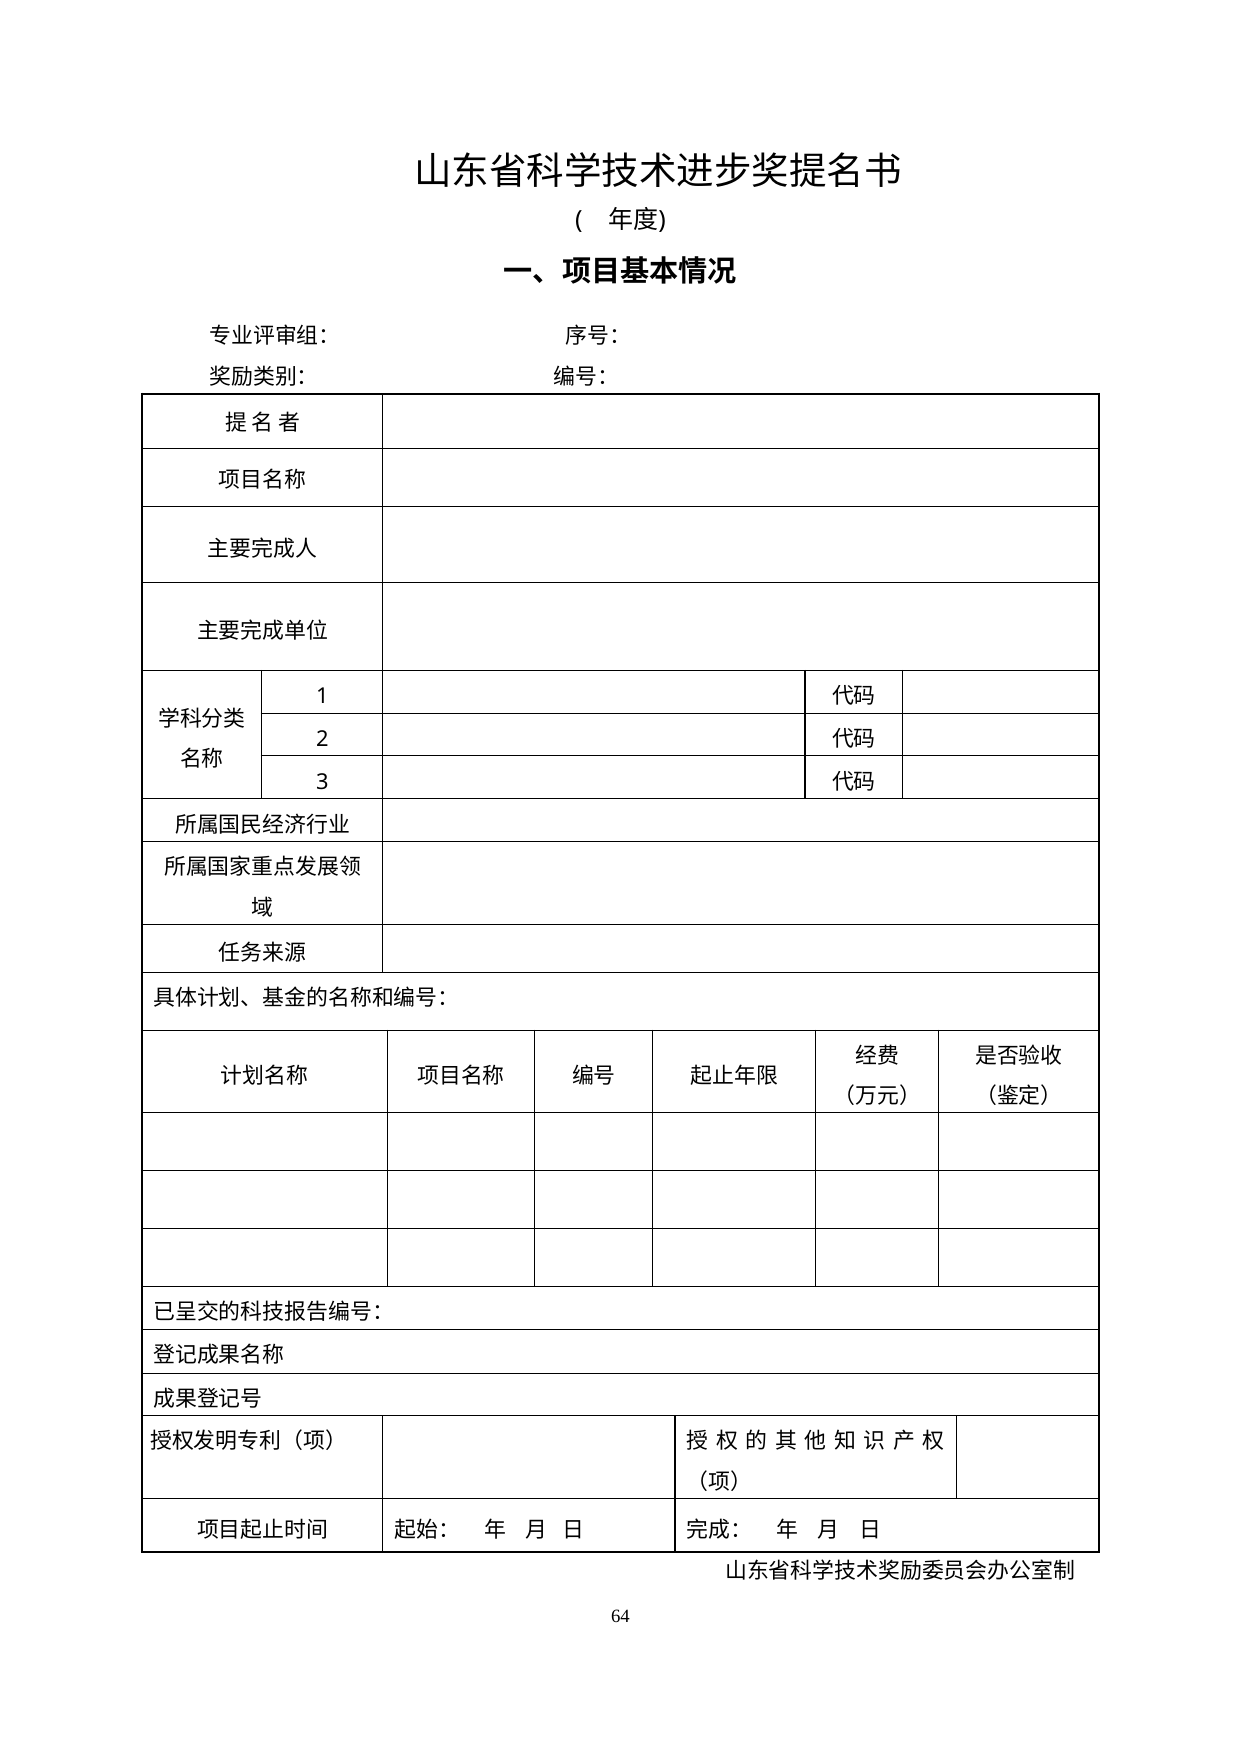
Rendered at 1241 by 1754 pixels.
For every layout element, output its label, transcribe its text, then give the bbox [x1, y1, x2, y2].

table_cell 授权发明专利（项） [143, 1416, 382, 1497]
table_cell 所属国家重点发展领域 [143, 842, 382, 923]
table_cell [143, 1171, 387, 1228]
table_cell [383, 671, 804, 712]
table_cell [816, 1171, 938, 1228]
table_cell 项目名称 [143, 449, 382, 506]
table_cell 登记成果名称 [143, 1330, 1098, 1372]
text 山东省科学技术奖励委员会办公室制 [165, 1553, 1075, 1585]
table_cell 项目起止时间 [143, 1499, 382, 1551]
table_cell [143, 1229, 387, 1286]
table_cell 授权的其他知识产权（项） [676, 1416, 956, 1497]
table_cell [383, 507, 1098, 582]
table_cell 经费 （万元） [816, 1031, 938, 1112]
table_cell 1 [262, 671, 382, 712]
table_cell 起止年限 [653, 1031, 815, 1112]
table_cell [653, 1171, 815, 1228]
table_cell [816, 1113, 938, 1170]
table_cell [535, 1171, 652, 1228]
table_cell 代码 [806, 714, 902, 755]
table_cell 主要完成单位 [143, 583, 382, 670]
table_cell 代码 [806, 756, 902, 798]
table_cell 已呈交的科技报告编号： [143, 1287, 1098, 1329]
table_cell [383, 714, 804, 755]
table_cell 主要完成人 [143, 507, 382, 582]
text 山东省科学技术进步奖提名书 [165, 148, 1075, 193]
table_cell [903, 671, 1098, 712]
text 一、项目基本情况 [165, 248, 1075, 290]
table_cell [383, 842, 1098, 923]
table_cell [388, 1113, 534, 1170]
table_cell 项目名称 [388, 1031, 534, 1112]
table_cell [939, 1113, 1098, 1170]
table_cell 3 [262, 756, 382, 798]
table_cell [939, 1171, 1098, 1228]
table_cell [535, 1229, 652, 1286]
table_cell 完成： 年 月 日 [676, 1499, 1098, 1551]
table_cell 学科分类 名称 [143, 671, 261, 798]
table_cell [957, 1416, 1098, 1497]
table_cell [653, 1229, 815, 1286]
table_cell [383, 756, 804, 798]
table_cell [653, 1113, 815, 1170]
table_cell 代码 [806, 671, 902, 712]
table_cell 所属国民经济行业 [143, 799, 382, 841]
table_cell 任务来源 [143, 925, 382, 972]
text 奖励类别： 编号： [165, 352, 1075, 392]
table_cell [939, 1229, 1098, 1286]
table_cell [383, 449, 1098, 506]
table_cell [383, 583, 1098, 670]
table_header 提 名 者 [143, 395, 382, 448]
table_cell [816, 1229, 938, 1286]
table_cell 计划名称 [143, 1031, 387, 1112]
text ( 年度) [165, 193, 1075, 237]
table_cell [903, 714, 1098, 755]
table_cell [535, 1113, 652, 1170]
table_header [383, 395, 1098, 448]
table_cell [143, 1113, 387, 1170]
table_cell [383, 925, 1098, 972]
table_cell 是否验收 （鉴定） [939, 1031, 1098, 1112]
table_cell [388, 1229, 534, 1286]
table_cell 具体计划、基金的名称和编号： [143, 973, 1098, 1029]
table_cell [383, 799, 1098, 841]
table_cell 起始： 年 月 日 [383, 1499, 674, 1551]
table_cell [383, 1416, 674, 1497]
table_cell 2 [262, 714, 382, 755]
table_cell [903, 756, 1098, 798]
table_cell [388, 1171, 534, 1228]
table_cell 成果登记号 [143, 1374, 1098, 1415]
text 专业评审组： 序号： [165, 311, 1075, 352]
table_cell 编号 [535, 1031, 652, 1112]
